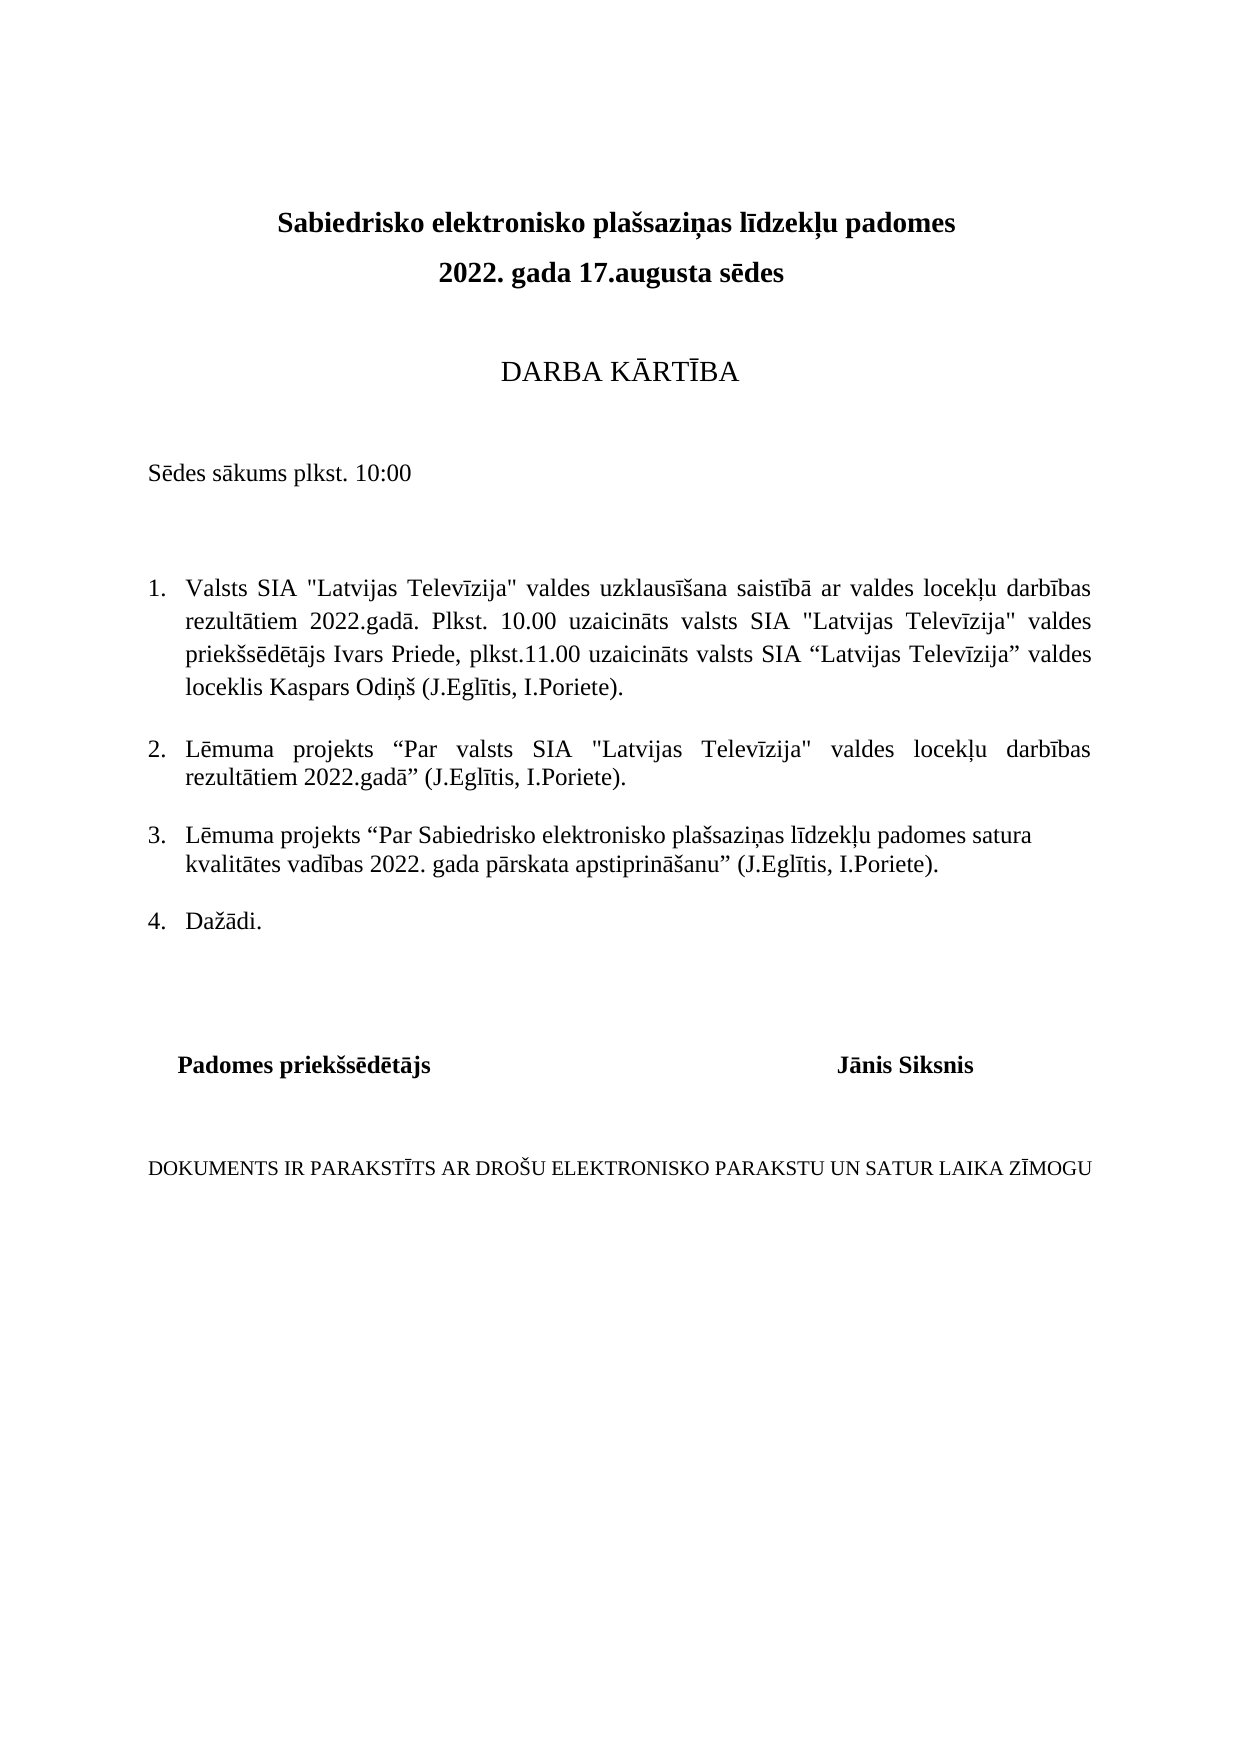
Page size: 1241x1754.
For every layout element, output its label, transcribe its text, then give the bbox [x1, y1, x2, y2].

list Lēmuma projekts “Par Sabiedrisko elektronisko plašsaziņas līdzekļu padomes satura kvalitātes vadības 2022. gada pārskata apstiprināšanu” (J.Eglītis, I.Poriete). [148, 820, 1092, 877]
text DOKUMENTS IR PARAKSTĪTS AR DROŠU ELEKTRONISKO PARAKSTU UN SATUR LAIKA ZĪMOGU [148, 1156, 1092, 1179]
list Lēmuma projekts “Par valsts SIA "Latvijas Televīzija" valdes locekļu darbības rezultātiem 2022.gadā” (J.Eglītis, I.Poriete). [148, 734, 1092, 791]
text Sabiedrisko elektronisko plašsaziņas līdzekļu padomes 2022. gada 17.augusta sēdes DARBA KĀRTĪBA [148, 205, 1092, 388]
list Dažādi. [148, 906, 1092, 935]
list Valsts SIA "Latvijas Televīzija" valdes uzklausīšana saistībā ar valdes locekļu darbības rezultātiem 2022.gadā. Plkst. 10.00 uzaicināts valsts SIA "Latvijas Televīzija" valdes priekšsēdētājs Ivars Priede, plkst.11.00 uzaicināts valsts SIA “Latvijas Televīzija” valdes loceklis Kaspars Odiņš (J.Eglītis, I.Poriete). [148, 573, 1092, 701]
subtitle Padomes priekšsēdētājs Jānis Siksnis [177, 1050, 1092, 1079]
text Sēdes sākums plkst. 10:00 [148, 458, 1092, 487]
